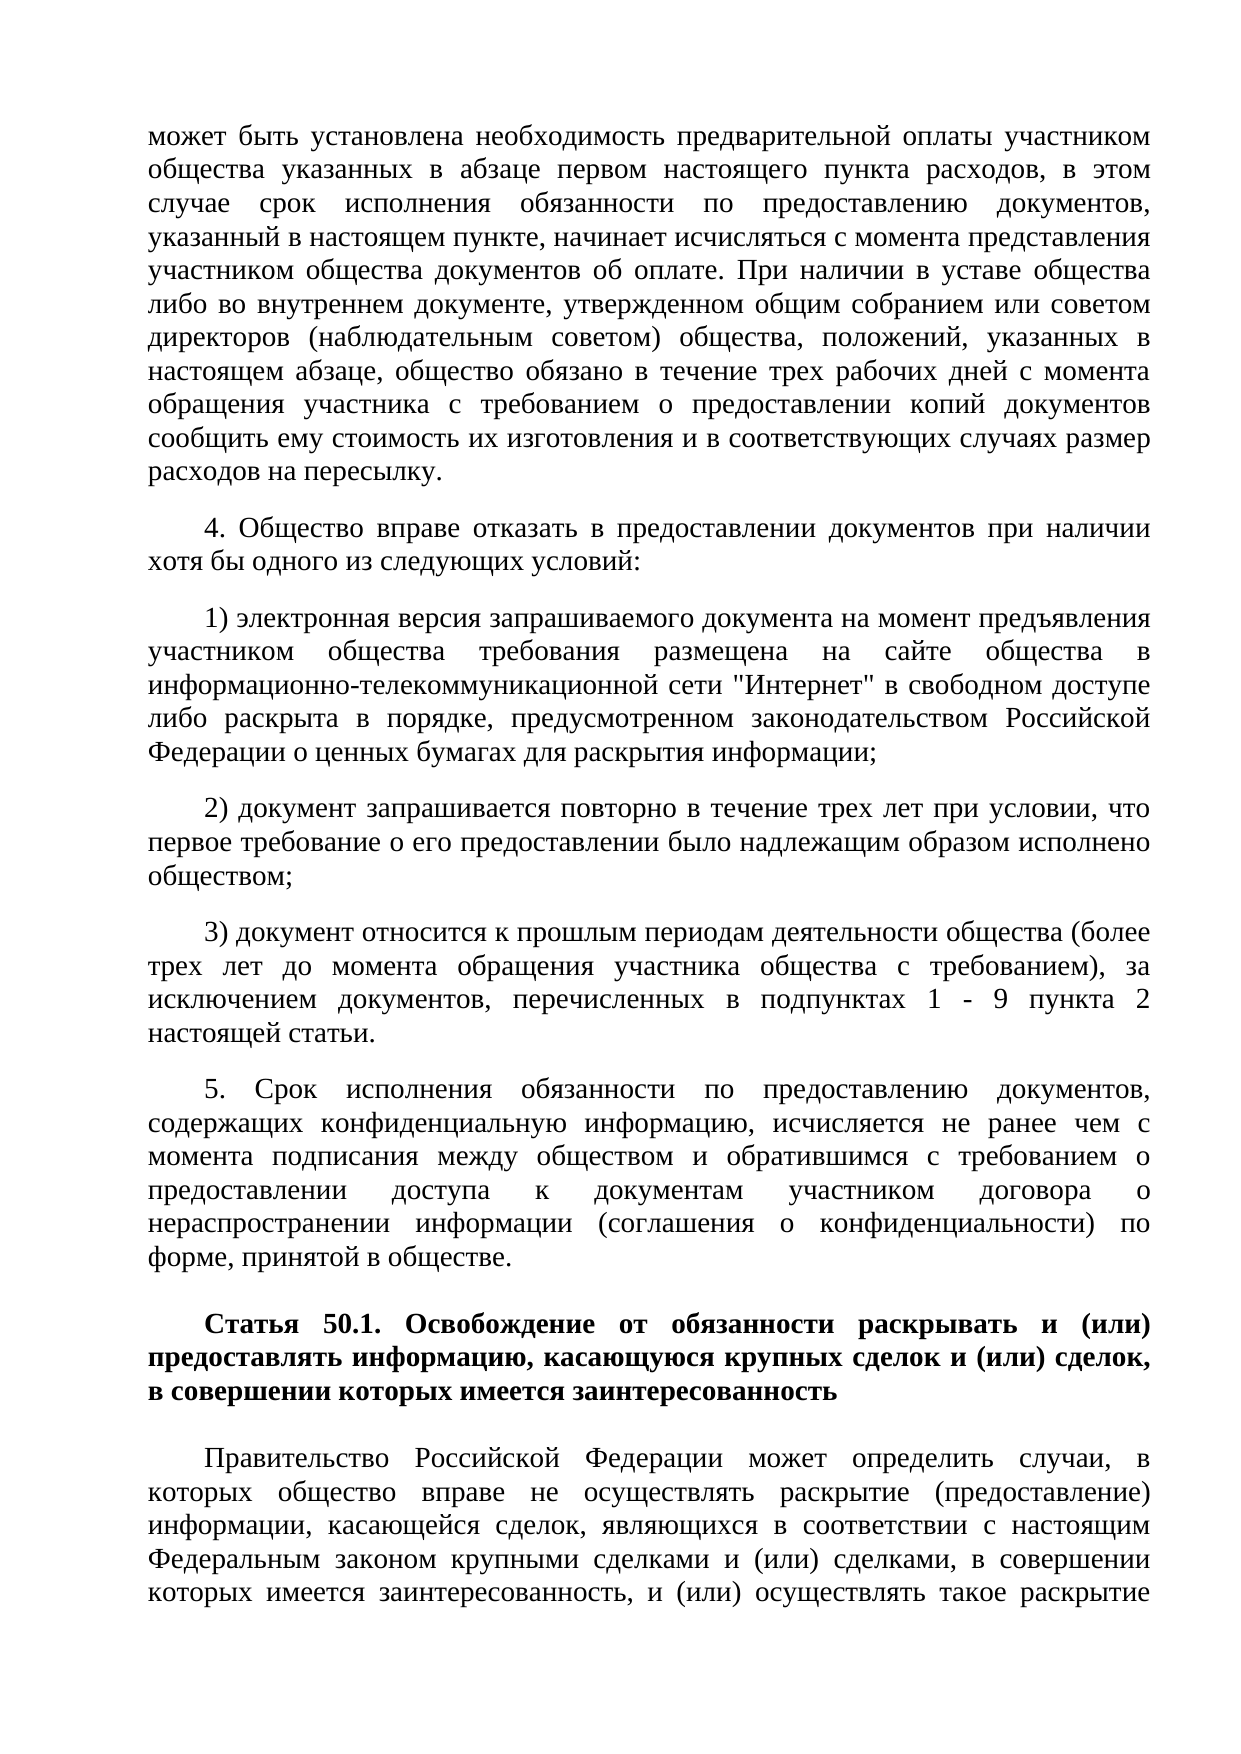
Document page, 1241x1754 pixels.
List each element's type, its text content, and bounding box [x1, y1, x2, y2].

text 2) документ запрашивается повторно в течение трех лет при условии, что первое требование о его предоставлении было надлежащим образом исполнено обществом; [148, 791, 1152, 891]
text 3) документ относится к прошлым периодам деятельности общества (более трех лет до момента обращения участника общества с требованием), за исключением документов, перечисленных в подпунктах 1 - 9 пункта 2 настоящей статьи. [148, 914, 1152, 1048]
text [148, 1440, 1152, 1608]
text 5. Срок исполнения обязанности по предоставлению документов, содержащих конфиденциальную информацию, исчисляется не ранее чем с момента подписания между обществом и обратившимся с требованием о предоставлении доступа к документам участником договора о нераспространении информации (соглашения о конфиденциальности) по форме, принятой в обществе. [148, 1071, 1152, 1272]
text 1) электронная версия запрашиваемого документа на момент предъявления участником общества требования размещена на сайте общества в информационно-телекоммуникационной сети "Интернет" в свободном доступе либо раскрыта в порядке, предусмотренном законодательством Российской Федерации о ценных бумагах для раскрытия информации; [148, 600, 1152, 768]
text 4. Общество вправе отказать в предоставлении документов при наличии хотя бы одного из следующих условий: [148, 510, 1152, 577]
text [148, 118, 1152, 487]
title Статья 50.1. Освобождение от обязанности раскрывать и (или) предоставлять информацию, касающуюся крупных сделок и (или) сделок, в совершении которых имеется заинтересованность [148, 1306, 1152, 1407]
